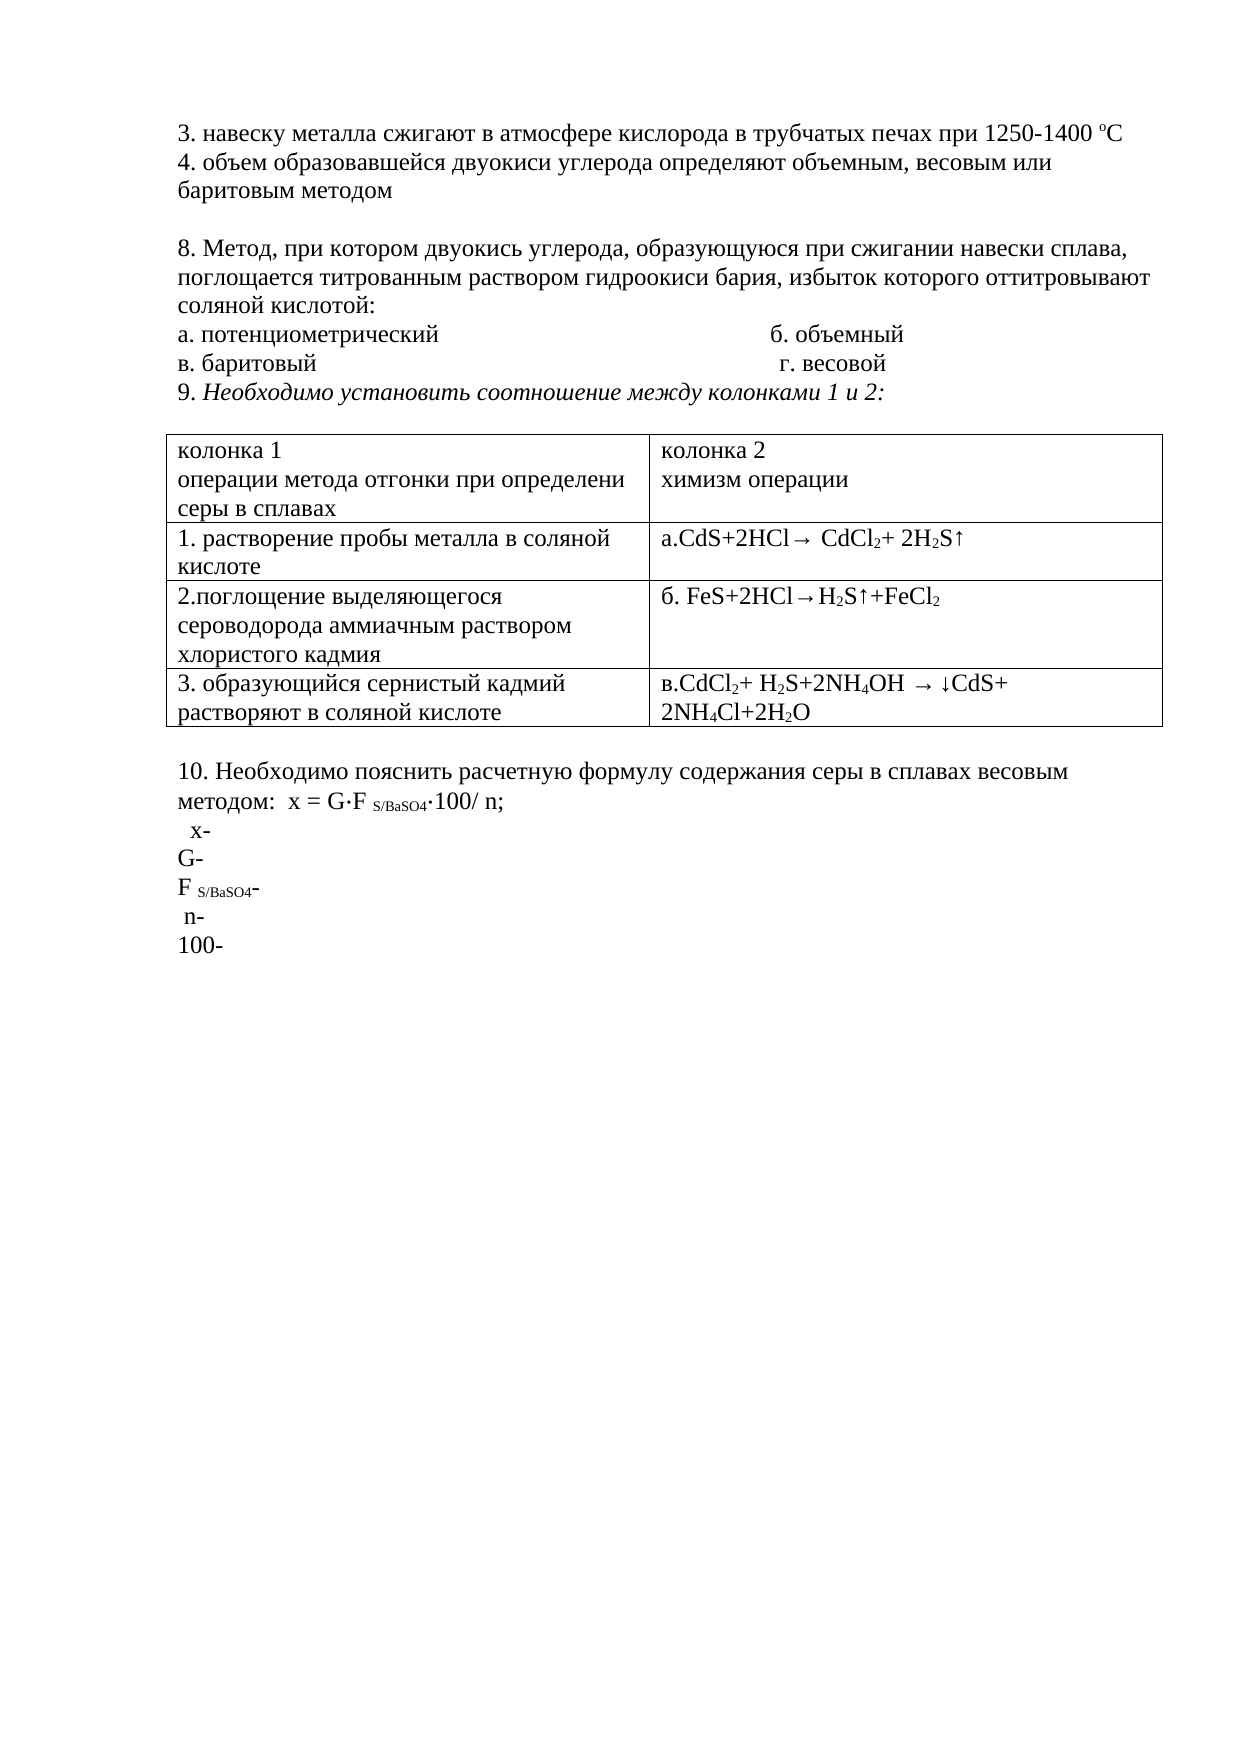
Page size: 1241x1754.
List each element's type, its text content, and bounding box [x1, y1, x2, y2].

text х- [177, 815, 1152, 843]
text 100- [177, 930, 1152, 958]
table_header колонка 2 химизм операции [650, 435, 1162, 522]
table_header колонка 1 операции метода отгонки при определени серы в сплавах [167, 435, 649, 522]
text n- [177, 901, 1152, 930]
text 3. навеску металла сжигают в атмосфере кислорода в трубчатых печах при 1250-1400 оС [177, 118, 1152, 147]
text G- [177, 843, 1152, 872]
text F S/BaSO4- [177, 872, 1152, 901]
text 4. объем образовавшейся двуокиси углерода определяют объемным, весовым или баритовым методом [177, 147, 1152, 204]
text в. баритовый г. весовой [177, 348, 1152, 377]
text 8. Метод, при котором двуокись углерода, образующуюся при сжигании навески сплава, поглощается титрованным раствором гидроокиси бария, избыток которого оттитровывают соляной кислотой: [177, 233, 1152, 319]
table_cell б. FeS+2HClH2S+FeCl2 [650, 581, 1162, 667]
table_cell 1. растворение пробы металла в соляной кислоте [167, 523, 649, 580]
table_cell 3. образующийся сернистый кадмий растворяют в соляной кислоте [167, 669, 649, 726]
table_cell в.CdCl2+ H2S+2NH4OH CdS+ 2NH4Cl+2H2O [650, 669, 1162, 726]
text 10. Необходимо пояснить расчетную формулу содержания серы в сплавах весовым методом: х = G⋅F S/BaSO4⋅100/ n; [177, 756, 1152, 815]
table_cell 2.поглощение выделяющегося сероводорода аммиачным раствором хлористого кадмия [167, 581, 649, 667]
text 9. Необходимо установить соотношение между колонками 1 и 2: [177, 377, 1152, 406]
table_cell а.CdS+2HCl CdCl2+ 2H2S [650, 523, 1162, 580]
text а. потенциометрический б. объемный [177, 319, 1152, 348]
